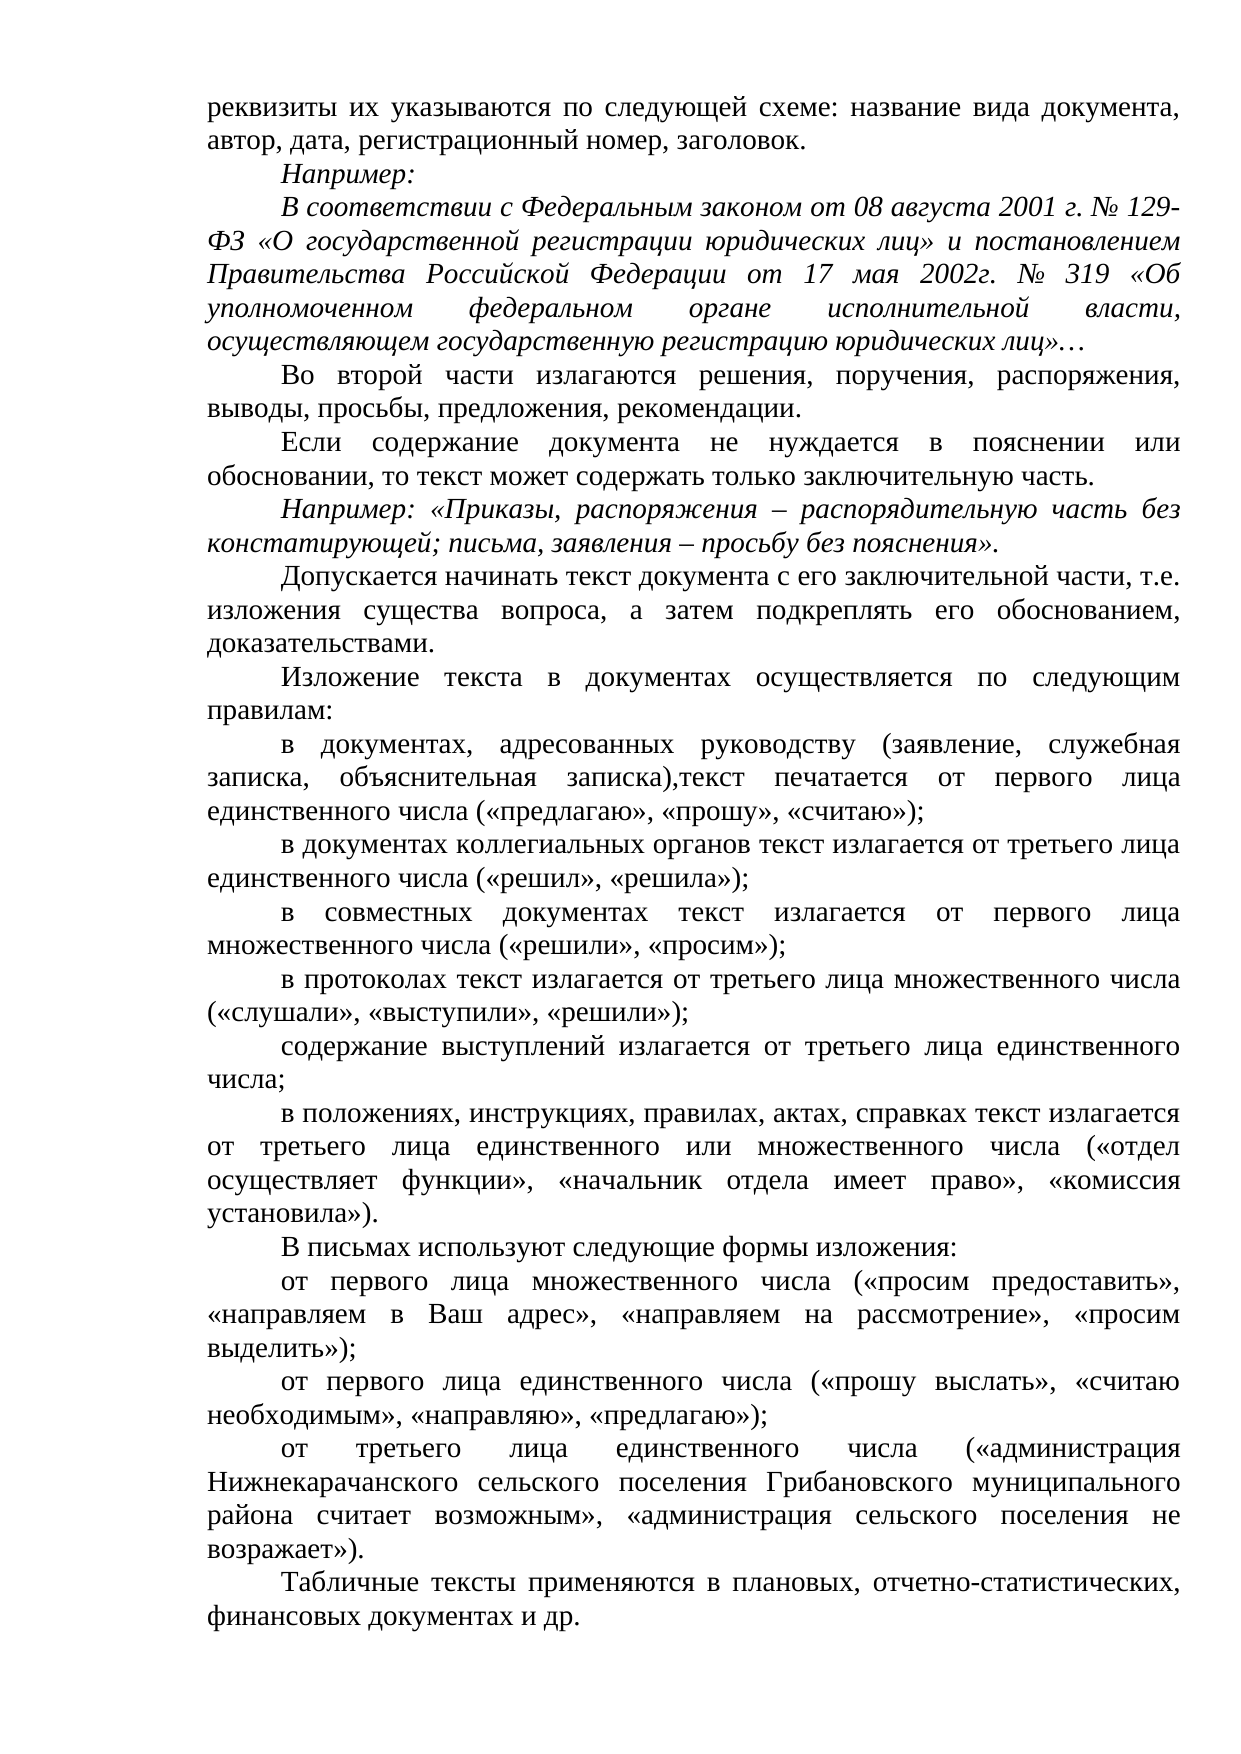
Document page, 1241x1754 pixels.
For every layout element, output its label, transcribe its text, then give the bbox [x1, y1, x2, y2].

text Например: [207, 156, 1181, 189]
text содержание выступлений излагается от третьего лица единственного числа; [207, 1028, 1181, 1095]
text в совместных документах текст излагается от первого лица множественного числа («решили», «просим»); [207, 894, 1181, 961]
text в документах, адресованных руководству (заявление, служебная записка, объяснительная записка),текст печатается от первого лица единственного числа («предлагаю», «прошу», «считаю»); [207, 726, 1181, 827]
text В соответствии с Федеральным законом от 08 августа . № 129-ФЗ «О государственной регистрации юридических лиц» и постановлением Правительства Российской Федерации от 17 мая . № 319 «Об уполномоченном федеральном органе исполнительной власти, осуществляющем государственную регистрацию юридических лиц»… [207, 189, 1181, 357]
text В письмах используют следующие формы изложения: [207, 1229, 1181, 1263]
text Во второй части излагаются решения, поручения, распоряжения, выводы, просьбы, предложения, рекомендации. [207, 357, 1181, 424]
text от первого лица множественного числа («просим предоставить», «направляем в Ваш адрес», «направляем на рассмотрение», «просим выделить»); [207, 1263, 1181, 1363]
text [207, 89, 1181, 156]
text в документах коллегиальных органов текст излагается от третьего лица единственного числа («решил», «решила»); [207, 827, 1181, 894]
text Допускается начинать текст документа с его заключительной части, т.е. изложения существа вопроса, а затем подкреплять его обоснованием, доказательствами. [207, 558, 1181, 659]
text от третьего лица единственного числа («администрация Нижнекарачанского сельского поселения Грибановского муниципального района считает возможным», «администрация сельского поселения не возражает»). [207, 1430, 1181, 1564]
text в протоколах текст излагается от третьего лица множественного числа («слушали», «выступили», «решили»); [207, 961, 1181, 1028]
text от первого лица единственного числа («прошу выслать», «считаю необходимым», «направляю», «предлагаю»); [207, 1363, 1181, 1430]
text Табличные тексты применяются в плановых, отчетно-статистических, финансовых документах и др. [207, 1564, 1181, 1632]
text Например: «Приказы, распоряжения – распорядительную часть без констатирующей; письма, заявления – просьбу без пояснения». [207, 491, 1181, 558]
text Если содержание документа не нуждается в пояснении или обосновании, то текст может содержать только заключительную часть. [207, 424, 1181, 491]
text в положениях, инструкциях, правилах, актах, справках текст излагается от третьего лица единственного или множественного числа («отдел осуществляет функции», «начальник отдела имеет право», «комиссия установила»). [207, 1095, 1181, 1229]
text Изложение текста в документах осуществляется по следующим правилам: [207, 659, 1181, 726]
